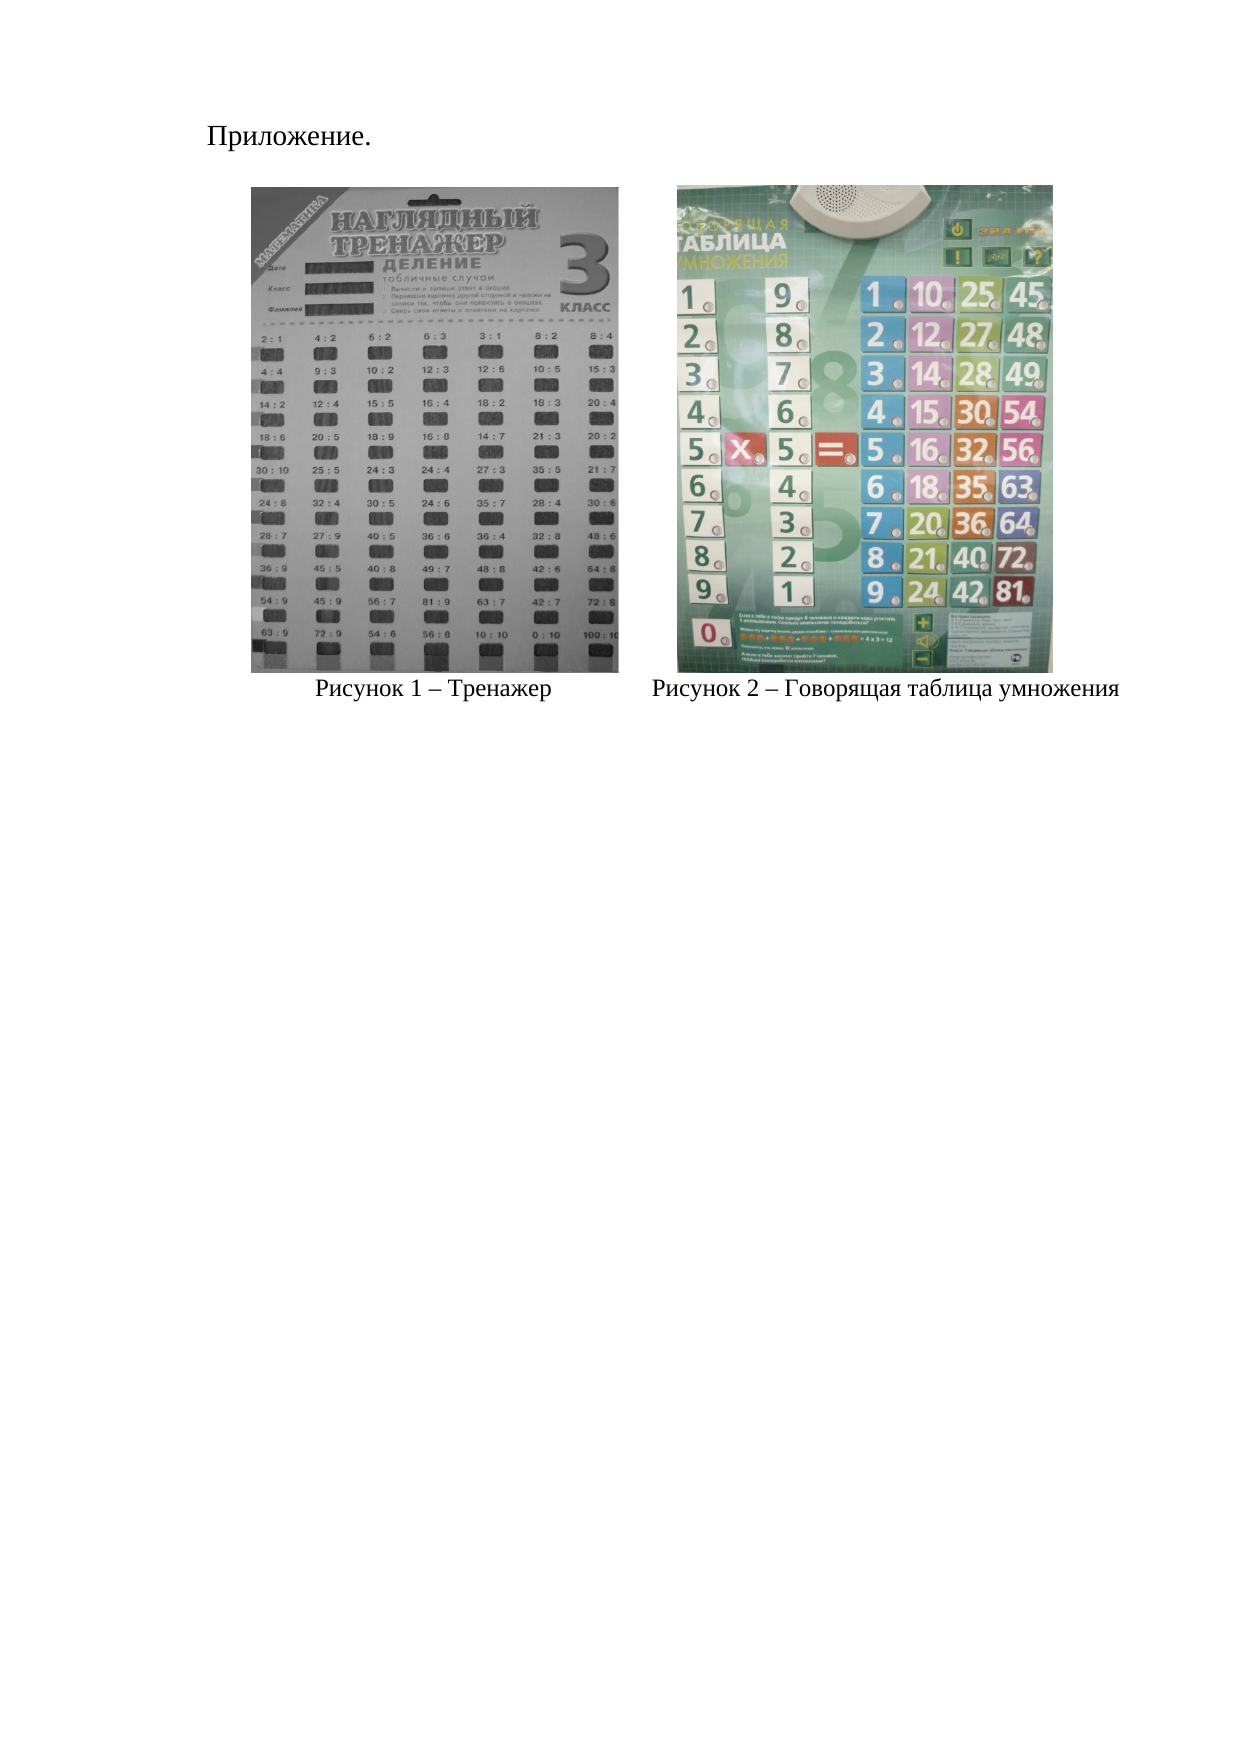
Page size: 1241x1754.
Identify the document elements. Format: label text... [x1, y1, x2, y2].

text Приложение. [207, 118, 1152, 152]
picture [251, 187, 619, 673]
picture [677, 185, 1053, 673]
text Рисунок 1 – Тренажер Рисунок 2 – Говорящая таблица умножения [177, 673, 1152, 701]
